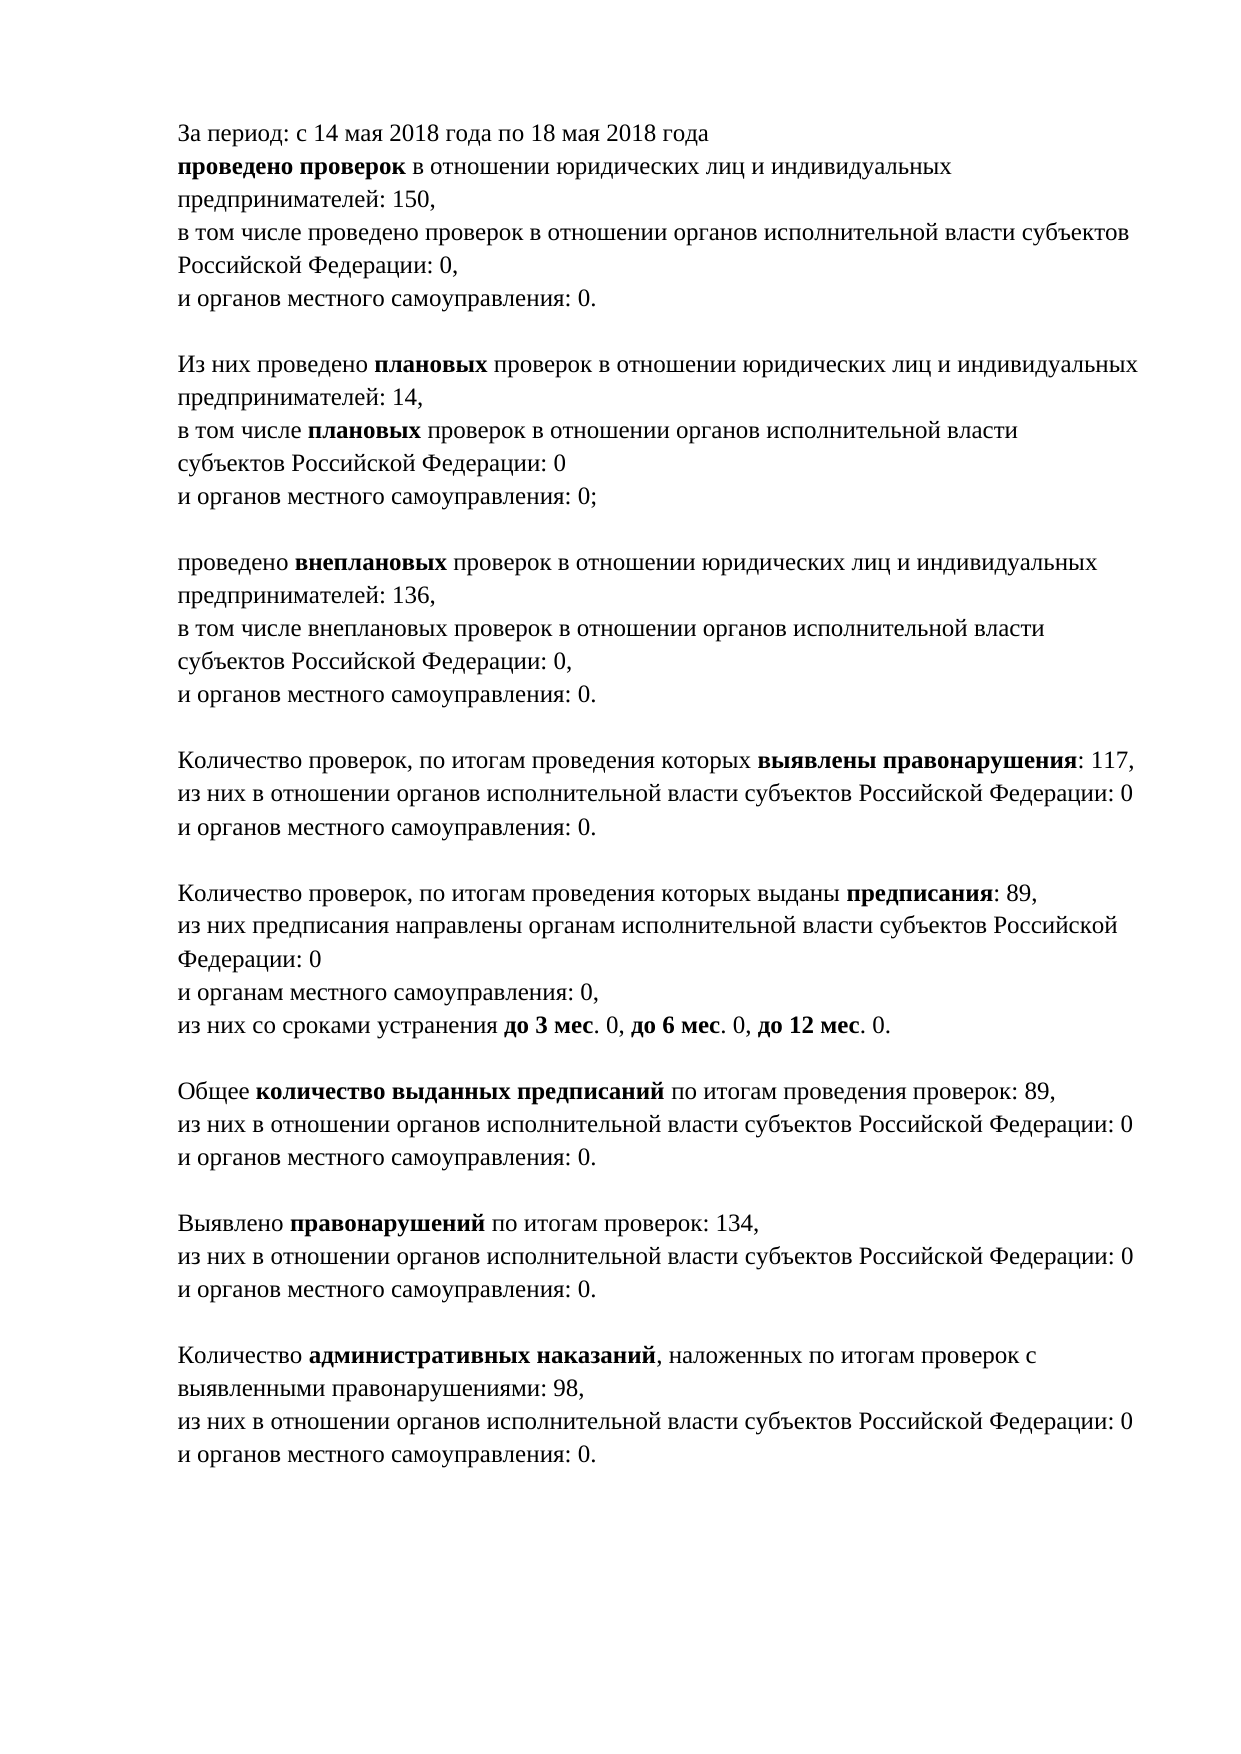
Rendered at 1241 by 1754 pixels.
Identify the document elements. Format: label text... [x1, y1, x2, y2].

text Количество проверок, по итогам проведения которых выявлены правонарушения: 117, [177, 746, 1152, 774]
text проведено внеплановых проверок в отношении юридических лиц и индивидуальных предпринимателей: 136, [177, 547, 1152, 609]
text и органов местного самоуправления: 0. [177, 1439, 1152, 1468]
text из них со сроками устранения до 3 мес. 0, до 6 мес. 0, до 12 мес. 0. [177, 1010, 1152, 1038]
text субъектов Российской Федерации: 0 [177, 448, 1152, 477]
text проведено проверок в отношении юридических лиц и индивидуальных [177, 151, 1152, 180]
text и органов местного самоуправления: 0. [177, 679, 1152, 708]
text из них в отношении органов исполнительной власти субъектов Российской Федерации: 0 [177, 1109, 1152, 1137]
text и органов местного самоуправления: 0; [177, 481, 1152, 510]
text из них в отношении органов исполнительной власти субъектов Российской Федерации: 0 [177, 1406, 1152, 1435]
text Из них проведено плановых проверок в отношении юридических лиц и индивидуальных предпринимателей: 14, [177, 349, 1152, 411]
text в том числе внеплановых проверок в отношении органов исполнительной власти субъектов Российской Федерации: 0, [177, 613, 1152, 675]
text в том числе проведено проверок в отношении органов исполнительной власти субъектов Российской Федерации: 0, [177, 217, 1152, 279]
text и органам местного самоуправления: 0, [177, 977, 1152, 1005]
text и органов местного самоуправления: 0. [177, 1274, 1152, 1303]
text из них в отношении органов исполнительной власти субъектов Российской Федерации: 0 [177, 1241, 1152, 1269]
text предпринимателей: 150, [177, 184, 1152, 213]
text и органов местного самоуправления: 0. [177, 812, 1152, 840]
text За период: с 14 мая 2018 года по 18 мая 2018 года [177, 118, 1152, 147]
text и органов местного самоуправления: 0. [177, 1142, 1152, 1171]
text в том числе плановых проверок в отношении органов исполнительной власти [177, 415, 1152, 444]
text из них в отношении органов исполнительной власти субъектов Российской Федерации: 0 [177, 778, 1152, 807]
text Количество административных наказаний, наложенных по итогам проверок с выявленными правонарушениями: 98, [177, 1340, 1152, 1402]
text из них предписания направлены органам исполнительной власти субъектов Российской Федерации: 0 [177, 911, 1152, 972]
text и органов местного самоуправления: 0. [177, 283, 1152, 312]
text Выявлено правонарушений по итогам проверок: 134, [177, 1208, 1152, 1237]
text Общее количество выданных предписаний по итогам проведения проверок: 89, [177, 1076, 1152, 1104]
text Количество проверок, по итогам проведения которых выданы предписания: 89, [177, 878, 1152, 906]
